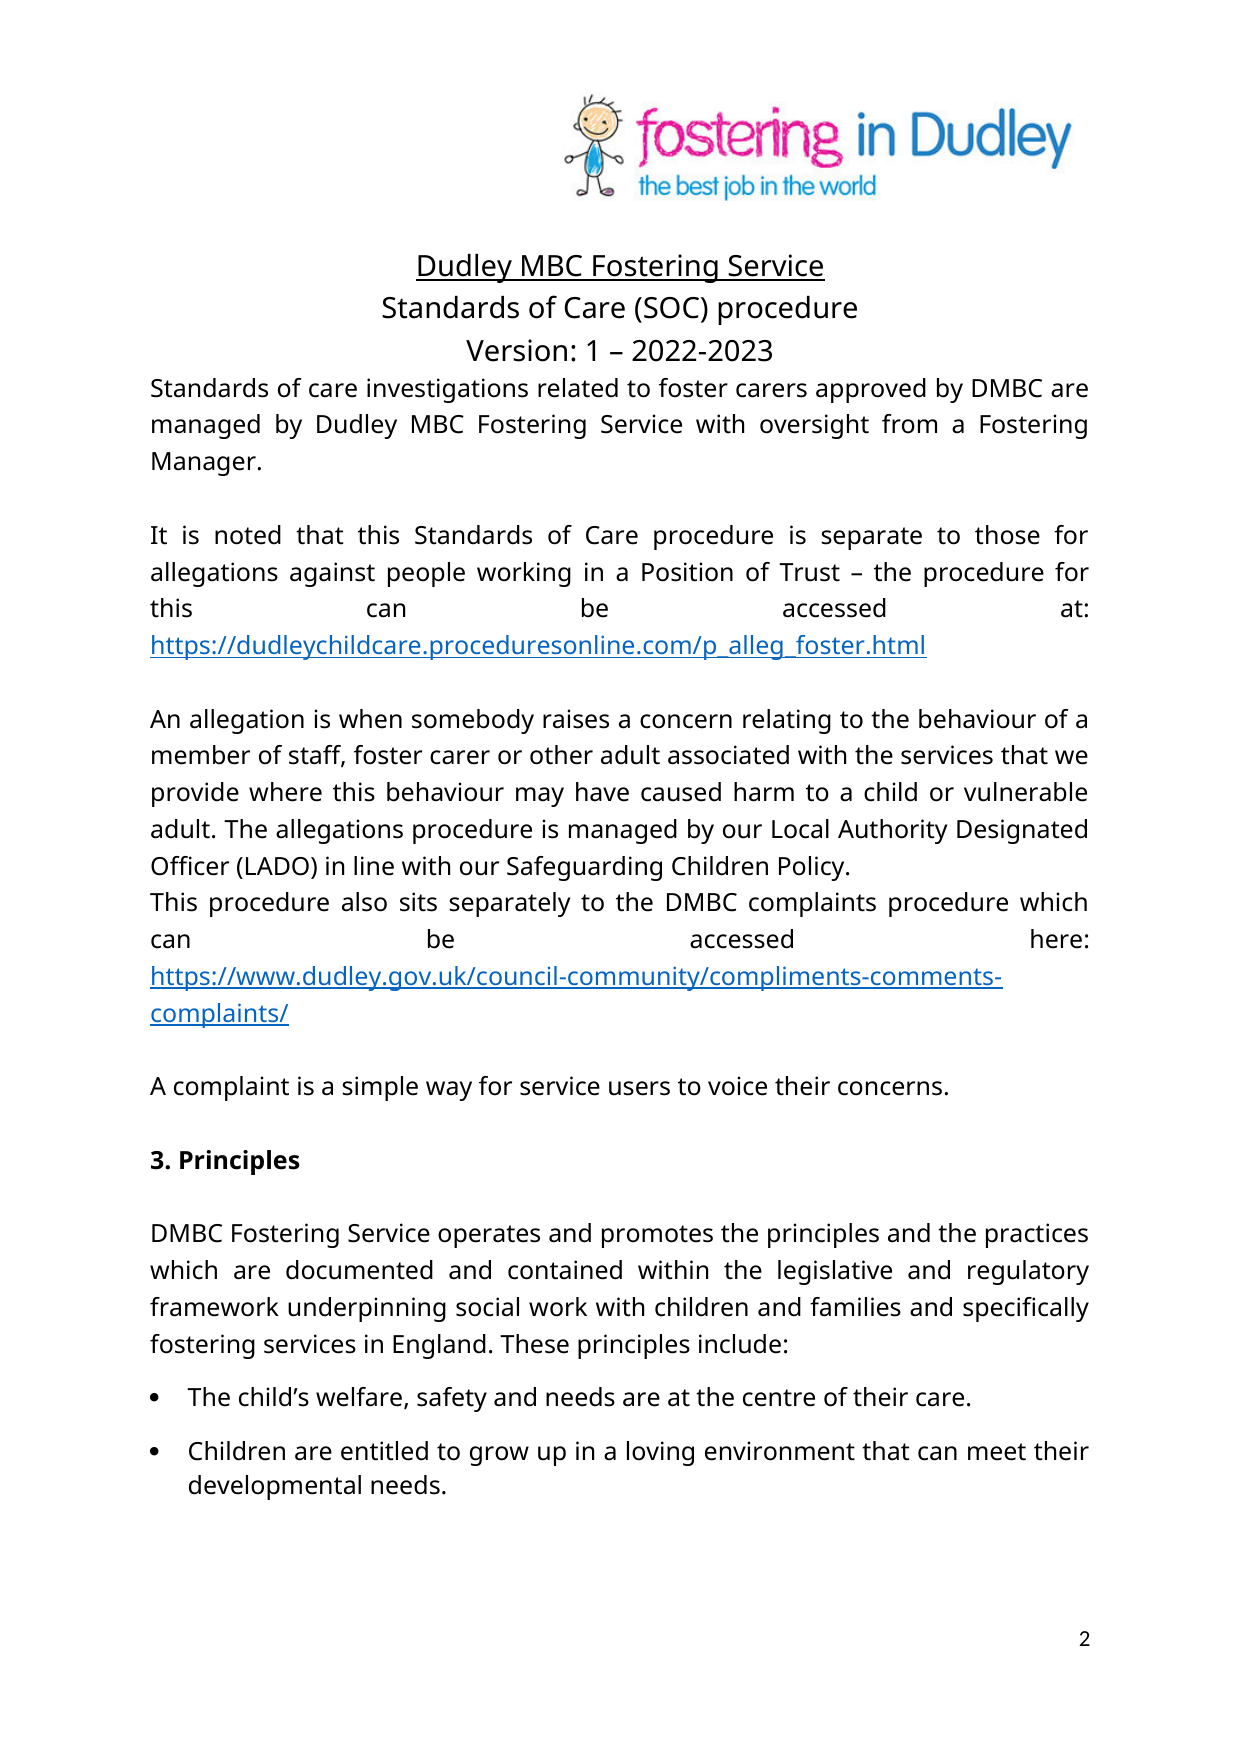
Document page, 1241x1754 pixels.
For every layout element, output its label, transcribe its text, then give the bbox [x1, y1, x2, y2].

text Standards of care investigations related to foster carers approved by DMBC are managed by Dudley MBC Fostering Service with oversight from a Fostering Manager. [150, 370, 1090, 478]
text 3. Principles [150, 1142, 1090, 1177]
list Children are entitled to grow up in a loving environment that can meet their developmental needs. [150, 1433, 1090, 1501]
text A complaint is a simple way for service users to voice their concerns. [150, 1069, 1090, 1103]
text This procedure also sits separately to the DMBC complaints procedure which can be accessed here: https://www.dudley.gov.uk/council-community/compliments-comments-complaints/ [150, 885, 1090, 1029]
text An allegation is when somebody raises a concern relating to the behaviour of a member of staff, foster carer or other adult associated with the services that we provide where this behaviour may have caused harm to a child or vulnerable adult. The allegations procedure is managed by our Local Authority Designated Officer (LADO) in line with our Safeguarding Children Policy. [150, 701, 1090, 882]
text It is noted that this Standards of Care procedure is separate to those for allegations against people working in a Position of Trust – the procedure for this can be accessed at: https://dudleychildcare.proceduresonline.com/p_alleg_foster.html [150, 517, 1090, 662]
list The child’s welfare, safety and needs are at the centre of their care. [150, 1380, 1090, 1414]
text DMBC Fostering Service operates and promotes the principles and the practices which are documented and contained within the legislative and regulatory framework underpinning social work with children and families and specifically fostering services in England. These principles include: [150, 1216, 1090, 1360]
picture [544, 75, 1091, 220]
